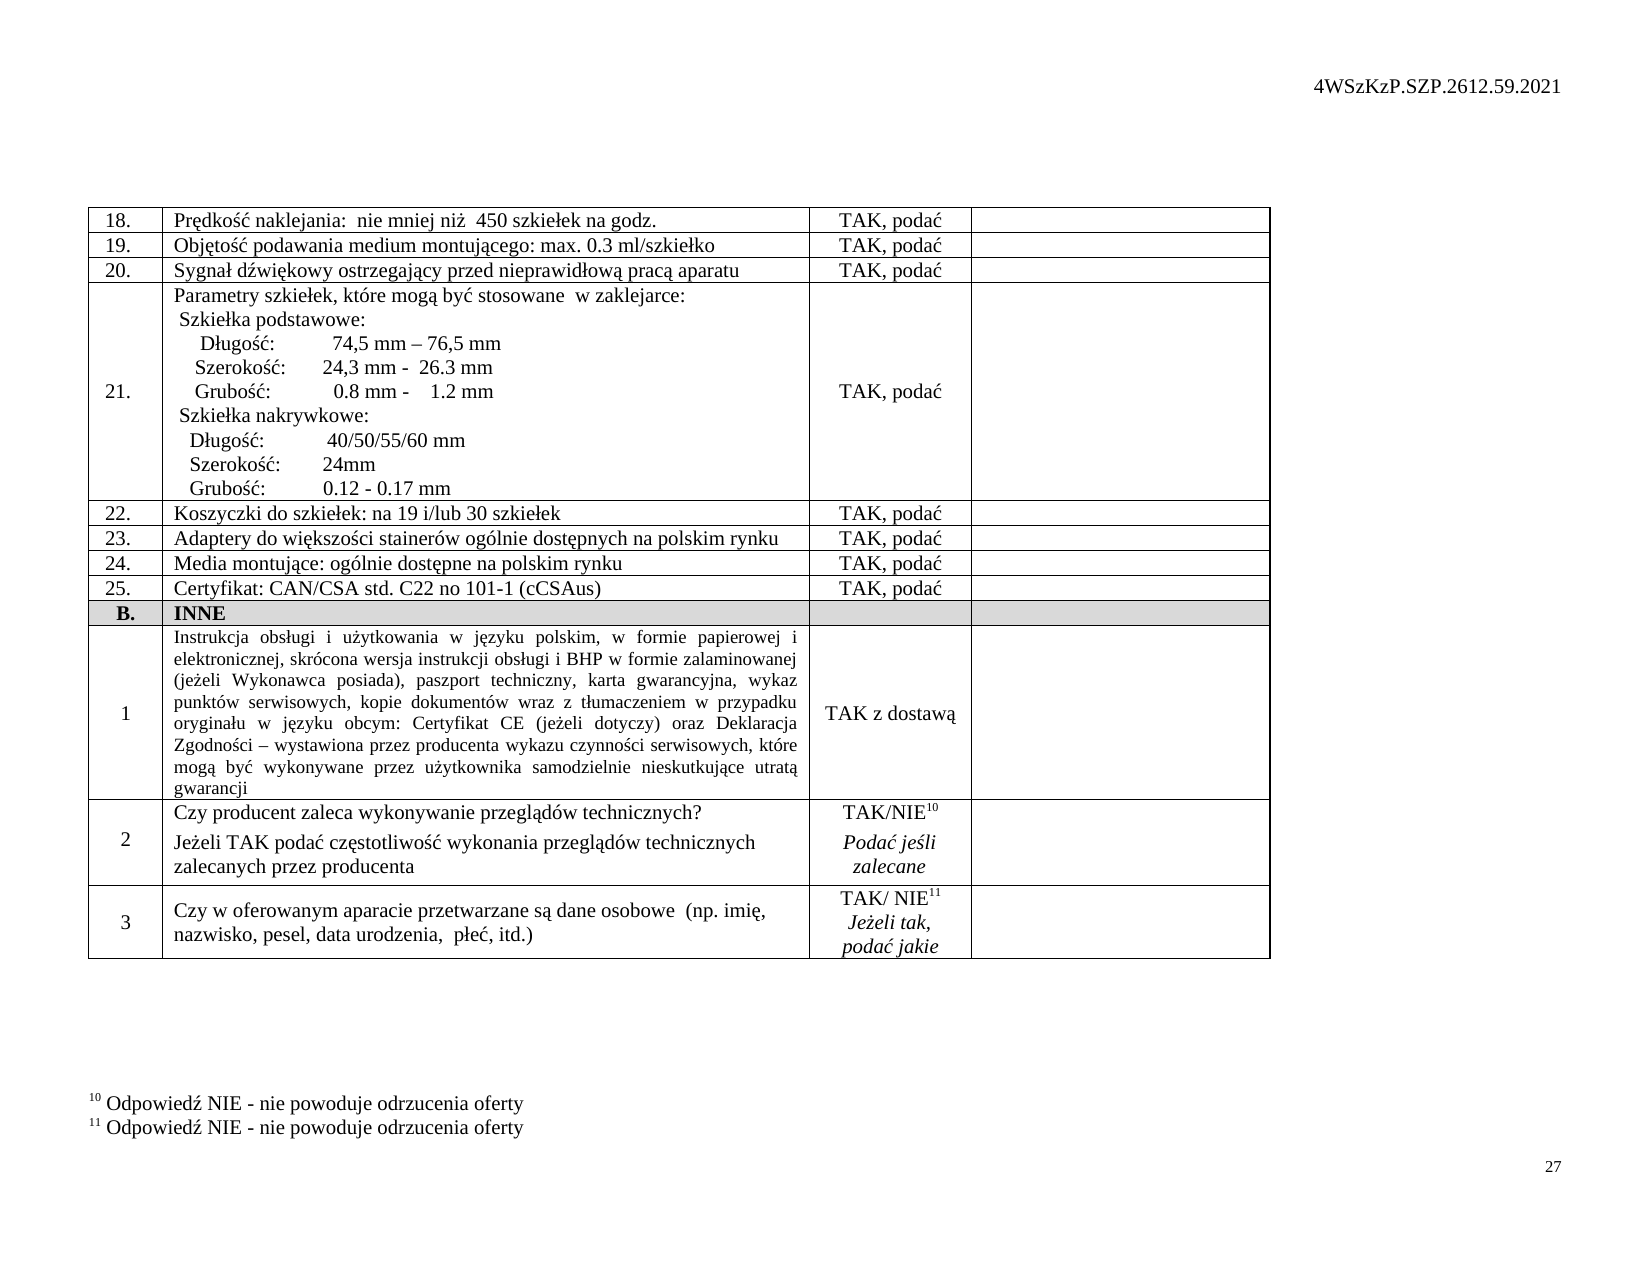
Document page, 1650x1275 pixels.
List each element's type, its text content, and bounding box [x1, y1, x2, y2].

table_cell TAK, podać [810, 526, 971, 550]
table_cell [972, 576, 1269, 600]
table_cell TAK, podać [810, 501, 971, 525]
table_cell [972, 501, 1269, 525]
table_cell [89, 283, 162, 500]
table_cell [972, 283, 1269, 500]
table_cell INNE [163, 601, 809, 625]
table_cell TAK, podać [810, 258, 971, 282]
table_cell [89, 576, 162, 600]
table_cell Czy producent zaleca wykonywanie przeglądów technicznych? Jeżeli TAK podać częstotliwość wykonania przeglądów technicznych zalecanych przez producenta [163, 800, 809, 884]
table_cell [972, 258, 1269, 282]
table_cell TAK, podać [810, 233, 971, 257]
table_cell Instrukcja obsługi i użytkowania w języku polskim, w formie papierowej i elektronicznej, skrócona wersja instrukcji obsługi i BHP w formie zalaminowanej (jeżeli Wykonawca posiada), paszport techniczny, karta gwarancyjna, wykaz punktów serwisowych, kopie dokumentów wraz z tłumaczeniem w przypadku oryginału w języku obcym: Certyfikat CE (jeżeli dotyczy) oraz Deklaracja Zgodności – wystawiona przez producenta wykazu czynności serwisowych, które mogą być wykonywane przez użytkownika samodzielnie nieskutkujące utratą gwarancji [163, 626, 809, 799]
table_cell Prędkość naklejania: nie mniej niż 450 szkiełek na godz. [163, 208, 809, 232]
table_cell [89, 526, 162, 550]
table_cell [972, 601, 1269, 625]
table_cell TAK, podać [810, 208, 971, 232]
table_cell Sygnał dźwiękowy ostrzegający przed nieprawidłową pracą aparatu [163, 258, 809, 282]
table_cell [972, 526, 1269, 550]
table_cell Parametry szkiełek, które mogą być stosowane w zaklejarce: Szkiełka podstawowe: Długość: 74,5 mm – 76,5 mm Szerokość: 24,3 mm - 26.3 mm Grubość: 0.8 mm - 1.2 mm Szkiełka nakrywkowe: Długość: 40/50/55/60 mm Szerokość: 24mm Grubość: 0.12 - 0.17 mm [163, 283, 809, 500]
table_cell TAK, podać [810, 551, 971, 575]
table_cell Koszyczki do szkiełek: na 19 i/lub 30 szkiełek [163, 501, 809, 525]
table_cell Certyfikat: CAN/CSA std. C22 no 101-1 (cCSAus) [163, 576, 809, 600]
table_cell Adaptery do większości stainerów ogólnie dostępnych na polskim rynku [163, 526, 809, 550]
table_cell [972, 208, 1269, 232]
table_cell [89, 208, 162, 232]
table_cell Objętość podawania medium montującego: max. 0.3 ml/szkiełko [163, 233, 809, 257]
table_cell TAK/NIE Podać jeśli zalecane [810, 800, 971, 884]
table_cell Media montujące: ogólnie dostępne na polskim rynku [163, 551, 809, 575]
table_cell [972, 233, 1269, 257]
table_cell 2 [89, 800, 162, 884]
table_cell B. [89, 601, 162, 625]
table_cell [972, 800, 1269, 884]
table_cell Czy w oferowanym aparacie przetwarzane są dane osobowe (np. imię, nazwisko, pesel, data urodzenia, płeć, itd.) [163, 886, 809, 958]
table_cell [89, 258, 162, 282]
table_cell 3 [89, 886, 162, 958]
table_cell TAK, podać [810, 283, 971, 500]
table_cell [89, 551, 162, 575]
table_cell [972, 626, 1269, 799]
table_cell [89, 233, 162, 257]
table_cell TAK, podać [810, 576, 971, 600]
table_cell [972, 886, 1269, 958]
table_cell TAK/ NIE Jeżeli tak, podać jakie [810, 886, 971, 958]
table_cell TAK z dostawą [810, 626, 971, 799]
table_cell 1 [89, 626, 162, 799]
table_cell [810, 601, 971, 625]
table_cell [89, 501, 162, 525]
table_cell [972, 551, 1269, 575]
